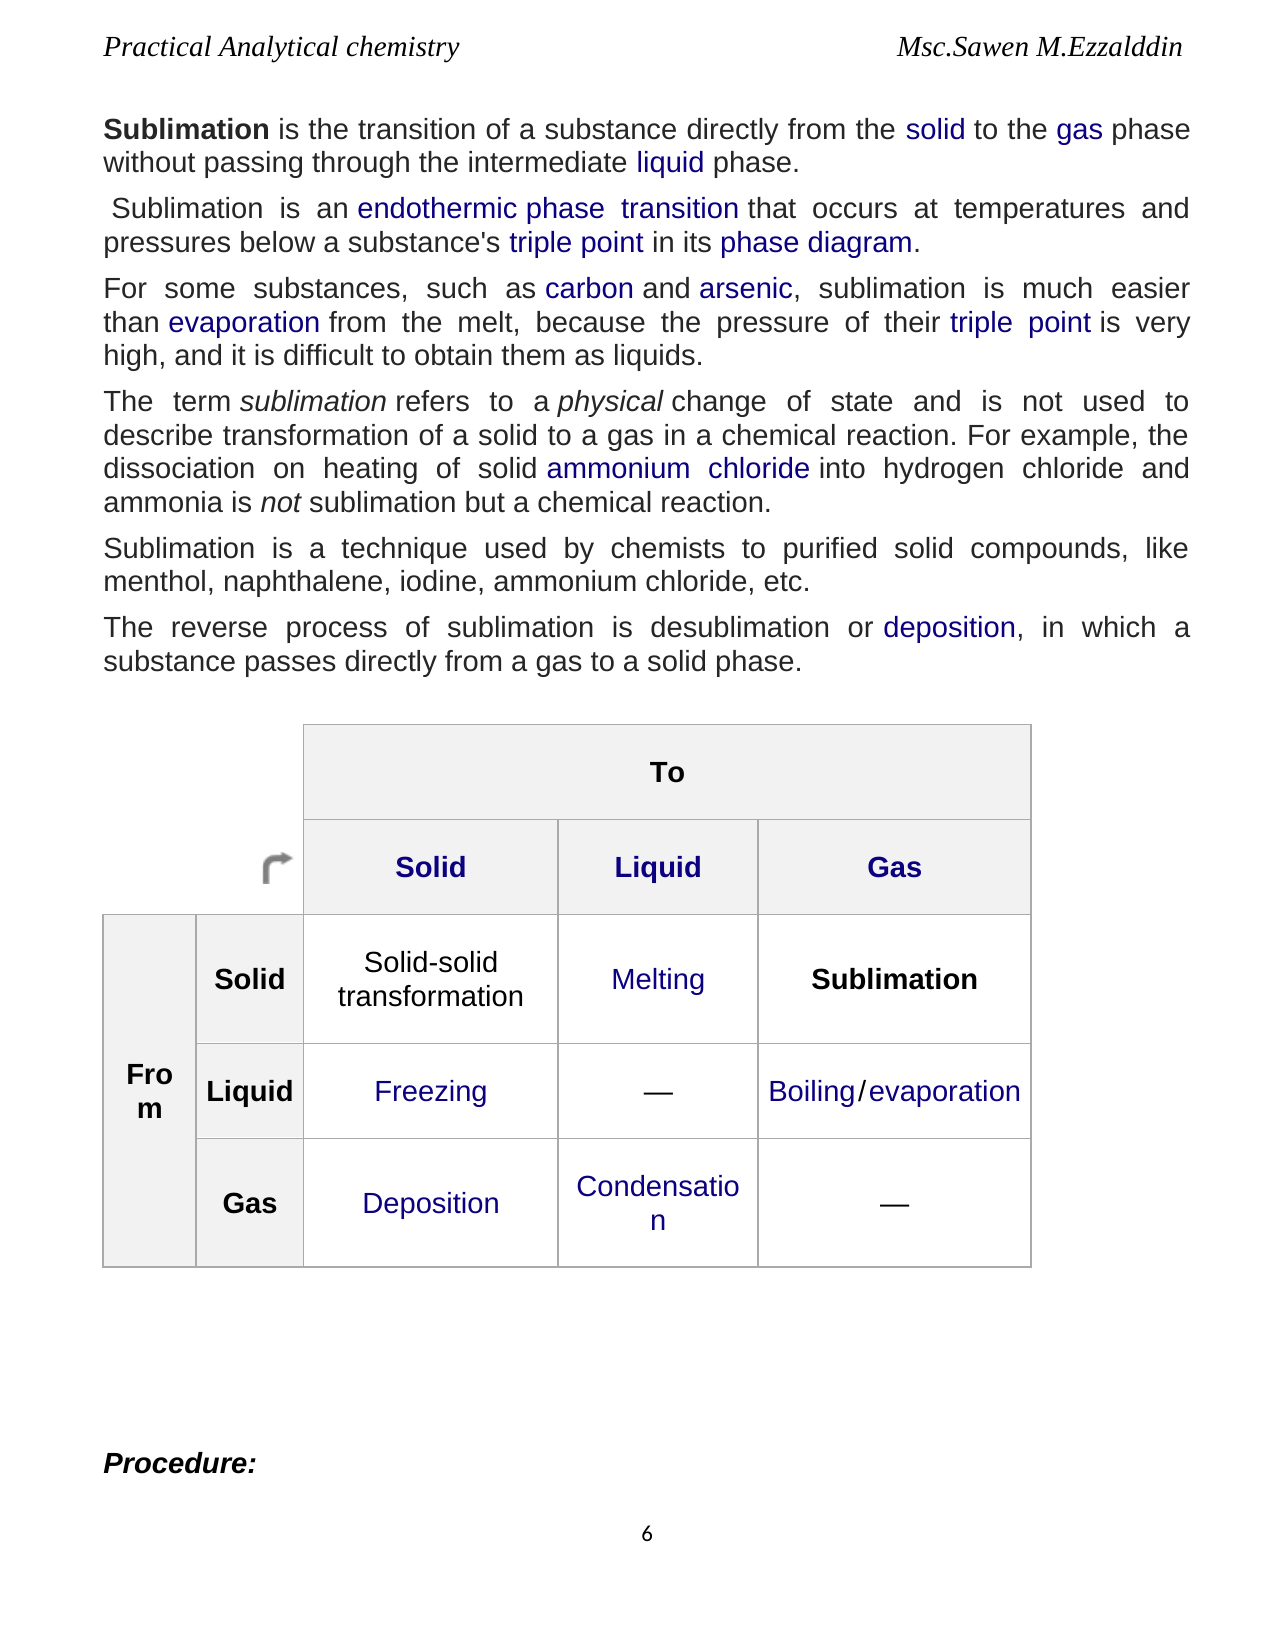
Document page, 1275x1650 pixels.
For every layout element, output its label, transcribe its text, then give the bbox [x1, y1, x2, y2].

table_cell — [759, 1139, 1030, 1266]
table_cell Melting [559, 915, 757, 1042]
table_cell Gas [197, 1139, 303, 1266]
table_header To [304, 725, 1030, 819]
table_cell Liquid [559, 820, 757, 914]
table_cell Boiling / evaporation [759, 1044, 1030, 1137]
text Sublimation is a technique used by chemists to purified solid compounds, like menthol, naphthalene, iodine, ammonium chloride, etc. [103, 531, 1191, 598]
table_header [103, 724, 303, 914]
text The reverse process of sublimation is desublimation or deposition, in which a substance passes directly from a gas to a solid phase. [103, 610, 1191, 677]
table_cell From [104, 915, 195, 1266]
table_cell — [559, 1044, 757, 1137]
table_cell Solid [197, 915, 303, 1042]
table_cell Sublimation [759, 915, 1030, 1042]
text Procedure: [103, 1446, 1191, 1479]
table_cell Condensation [559, 1139, 757, 1266]
table_cell Liquid [197, 1044, 303, 1137]
table_cell Freezing [304, 1044, 557, 1137]
text For some substances, such as carbon and arsenic, sublimation is much easier than evaporation from the melt, because the pressure of their triple point is very high, and it is difficult to obtain them as liquids. [103, 271, 1191, 372]
text Sublimation is an endothermic phase transition that occurs at temperatures and pressures below a substance's triple point in its phase diagram. [103, 191, 1191, 258]
table_cell Solid [304, 820, 557, 914]
table_cell Solid-solid transformation [304, 915, 557, 1042]
text Sublimation is the transition of a substance directly from the solid to the gas phase without passing through the intermediate liquid phase. [103, 112, 1191, 179]
picture [262, 852, 294, 884]
text The term sublimation refers to a physical change of state and is not used to describe transformation of a solid to a gas in a chemical reaction. For example, the dissociation on heating of solid ammonium chloride into hydrogen chloride and ammonia is not sublimation but a chemical reaction. [103, 384, 1191, 518]
table_cell Gas [759, 820, 1030, 914]
table_cell Deposition [304, 1139, 557, 1266]
